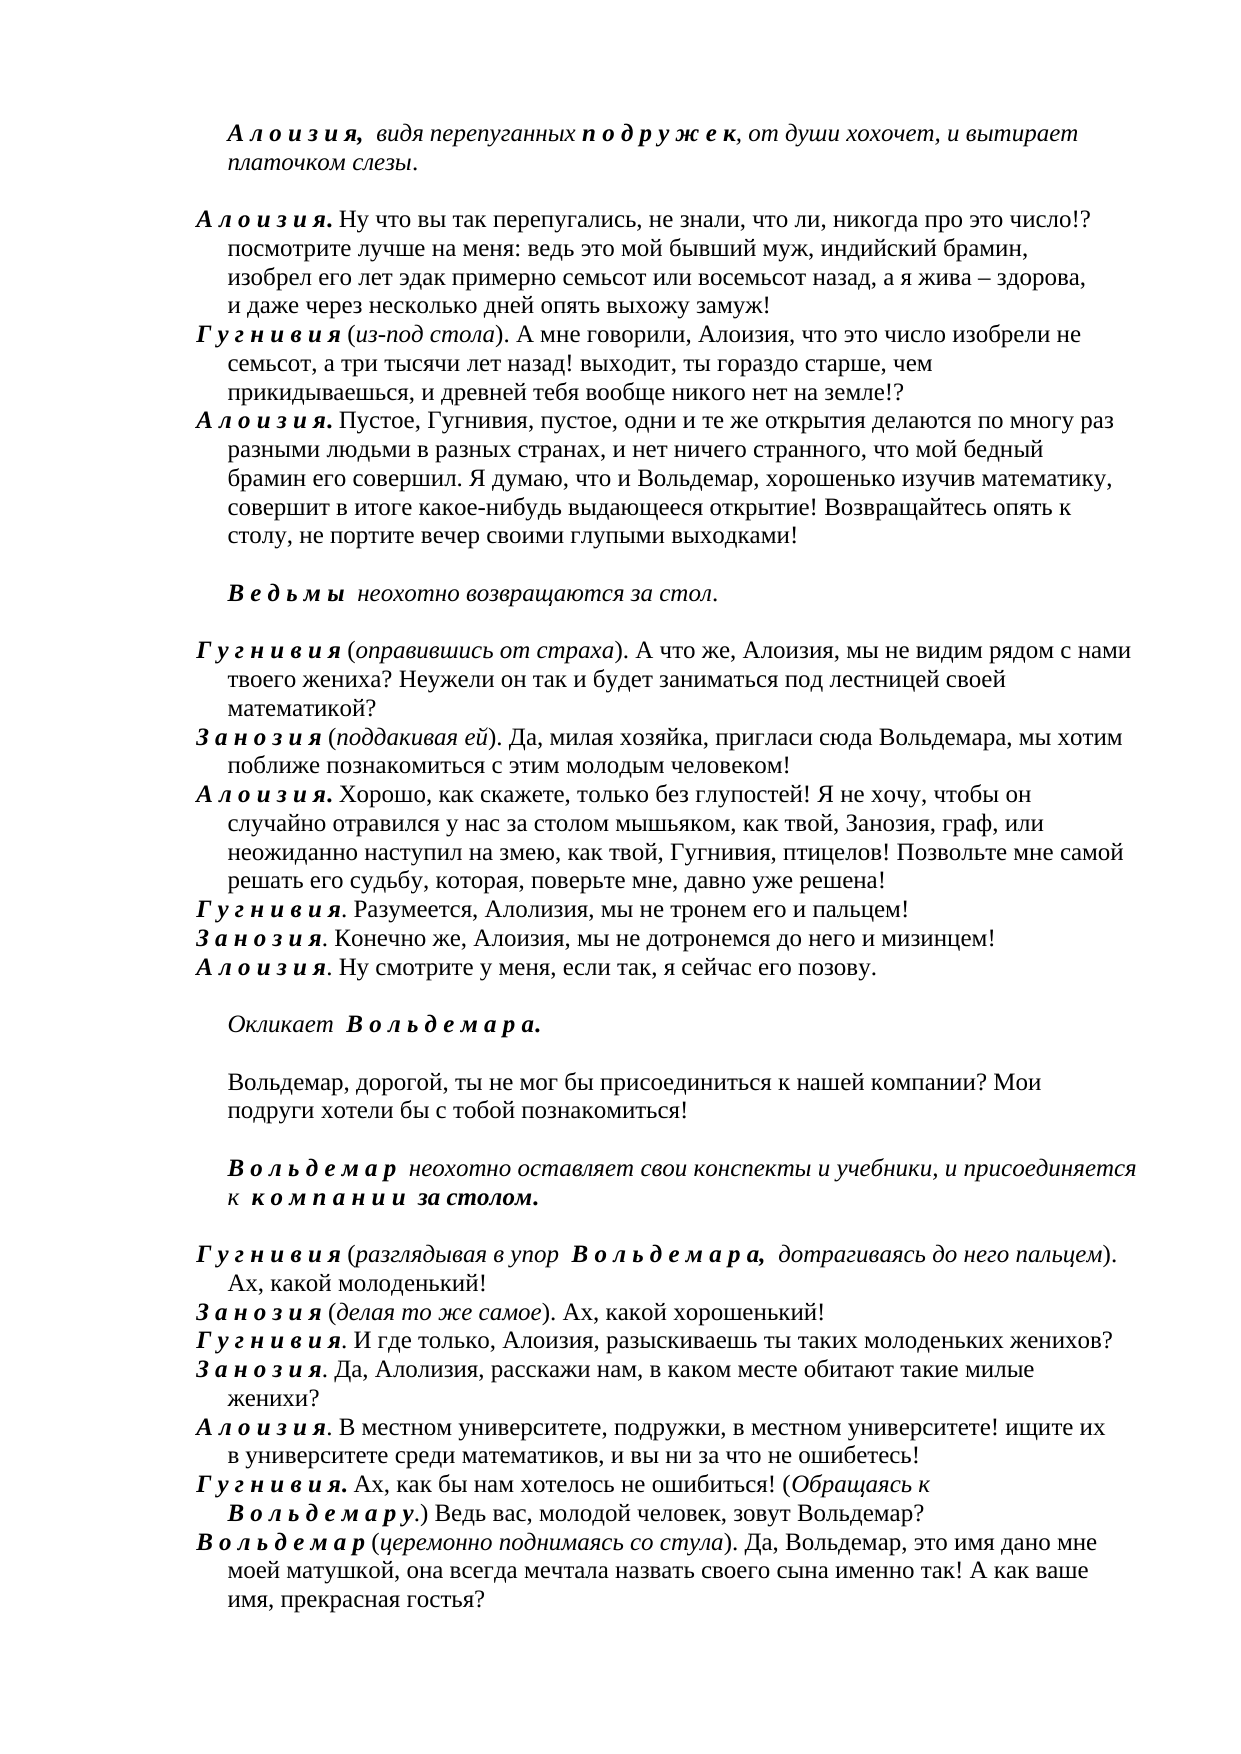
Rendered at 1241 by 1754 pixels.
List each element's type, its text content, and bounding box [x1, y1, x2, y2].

text А л о и з и я, видя перепуганных п о д р у ж е к, от души хохочет, и вытирает [177, 118, 1152, 147]
text А л о и з и я. Хорошо, как скажете, только без глупостей! Я не хочу, чтобы он [177, 779, 1152, 808]
text женихи? [177, 1383, 1152, 1412]
text математикой? [177, 693, 1152, 722]
text столу, не портите вечер своими глупыми выходками! [177, 521, 1152, 549]
text З а н о з и я (поддакивая ей). Да, милая хозяйка, пригласи сюда Вольдемара, мы хотим [177, 722, 1152, 751]
text прикидываешься, и древней тебя вообще никого нет на земле!? [177, 377, 1152, 406]
text В о л ь д е м а р неохотно оставляет свои конспекты и учебники, и присоединяется [177, 1153, 1152, 1182]
text моей матушкой, она всегда мечтала назвать своего сына именно так! А как ваше [177, 1556, 1152, 1584]
text поближе познакомиться с этим молодым человеком! [177, 751, 1152, 779]
text неожиданно наступил на змею, как твой, Гугнивия, птицелов! Позвольте мне самой [177, 837, 1152, 866]
text решать его судьбу, которая, поверьте мне, давно уже решена! [177, 866, 1152, 894]
text случайно отравился у нас за столом мышьяком, как твой, Занозия, граф, или [177, 808, 1152, 837]
text брамин его совершил. Я думаю, что и Вольдемар, хорошенько изучив математику, [177, 463, 1152, 492]
text посмотрите лучше на меня: ведь это мой бывший муж, индийский брамин, [177, 233, 1152, 262]
text З а н о з и я (делая то же самое). Ах, какой хорошенький! [177, 1297, 1152, 1326]
text В о л ь д е м а р (церемонно поднимаясь со стула). Да, Вольдемар, это имя дано мне [177, 1527, 1152, 1556]
text Г у г н и в и я. И где только, Алоизия, разыскиваешь ты таких молоденьких женихов? [177, 1326, 1152, 1354]
text совершит в итоге какое-нибудь выдающееся открытие! Возвращайтесь опять к [177, 492, 1152, 521]
text Г у г н и в и я. Ах, как бы нам хотелось не ошибиться! (Обращаясь к [177, 1469, 1152, 1498]
text Г у г н и в и я. Разумеется, Алолизия, мы не тронем его и пальцем! [177, 894, 1152, 923]
text Окликает В о л ь д е м а р а. [177, 1009, 1152, 1038]
text З а н о з и я. Конечно же, Алоизия, мы не дотронемся до него и мизинцем! [177, 923, 1152, 952]
text и даже через несколько дней опять выхожу замуж! [177, 291, 1152, 319]
text А л о и з и я. В местном университете, подружки, в местном университете! ищите их [177, 1412, 1152, 1441]
text разными людьми в разных странах, и нет ничего странного, что мой бедный [177, 434, 1152, 463]
text Г у г н и в и я (из-под стола). А мне говорили, Алоизия, что это число изобрели не [177, 319, 1152, 348]
text З а н о з и я. Да, Алолизия, расскажи нам, в каком месте обитают такие милые [177, 1354, 1152, 1383]
text имя, прекрасная гостья? [177, 1584, 1152, 1613]
text А л о и з и я. Ну что вы так перепугались, не знали, что ли, никогда про это число!? [177, 204, 1152, 233]
text Вольдемар, дорогой, ты не мог бы присоединиться к нашей компании? Мои [177, 1067, 1152, 1096]
text твоего жениха? Неужели он так и будет заниматься под лестницей своей [177, 664, 1152, 693]
text В е д ь м ы неохотно возвращаются за стол. [177, 578, 1152, 607]
text А л о и з и я. Пустое, Гугнивия, пустое, одни и те же открытия делаются по многу раз [177, 406, 1152, 434]
text Г у г н и в и я (разглядывая в упор В о л ь д е м а р а, дотрагиваясь до него пальцем). [177, 1239, 1152, 1268]
text платочком слезы. [177, 147, 1152, 176]
text В о л ь д е м а р у.) Ведь вас, молодой человек, зовут Вольдемар? [177, 1498, 1152, 1527]
text изобрел его лет эдак примерно семьсот или восемьсот назад, а я жива – здорова, [177, 262, 1152, 291]
text Ах, какой молоденький! [177, 1268, 1152, 1297]
text в университете среди математиков, и вы ни за что не ошибетесь! [177, 1441, 1152, 1469]
text семьсот, а три тысячи лет назад! выходит, ты гораздо старше, чем [177, 348, 1152, 377]
text к к о м п а н и и за столом. [177, 1182, 1152, 1211]
text Г у г н и в и я (оправившись от страха). А что же, Алоизия, мы не видим рядом с нами [177, 636, 1152, 664]
text А л о и з и я. Ну смотрите у меня, если так, я сейчас его позову. [177, 952, 1152, 981]
text подруги хотели бы с тобой познакомиться! [177, 1096, 1152, 1124]
